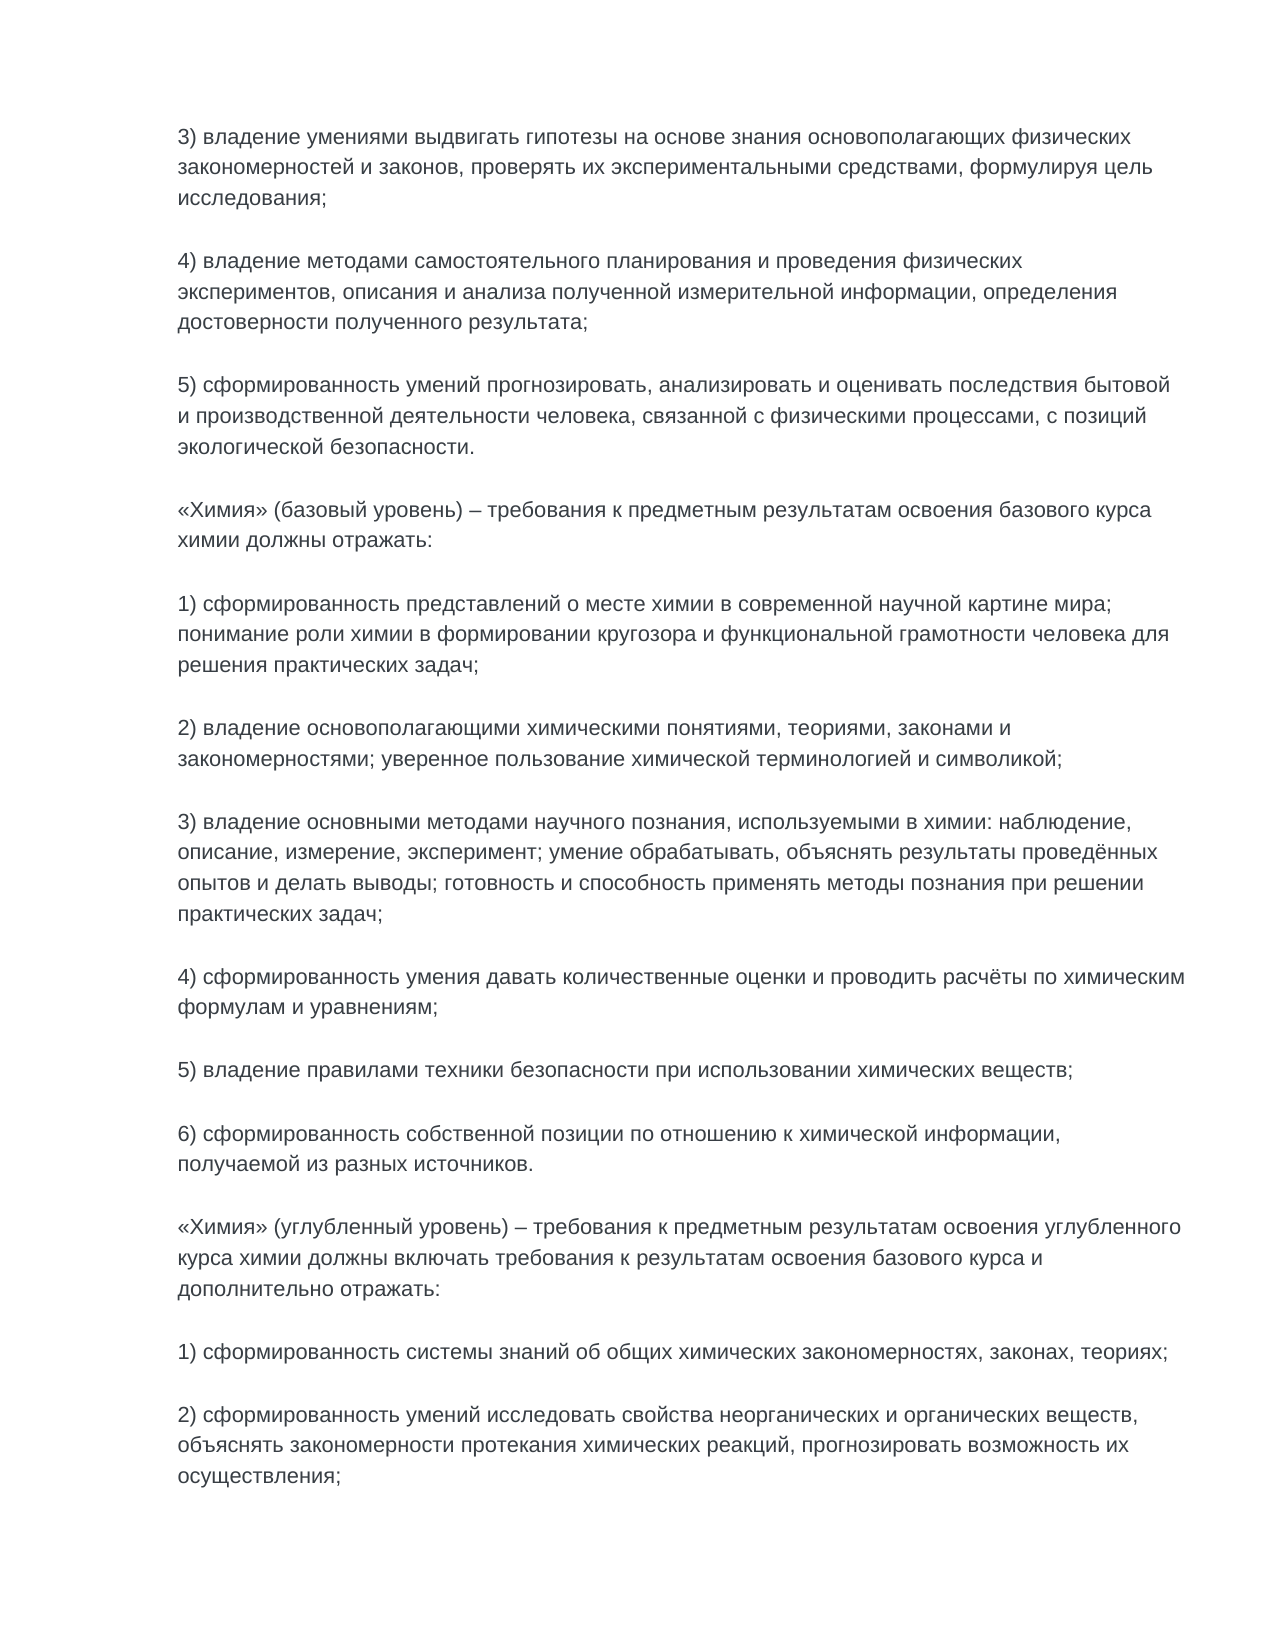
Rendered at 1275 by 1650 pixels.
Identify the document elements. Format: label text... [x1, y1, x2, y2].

text 4) владение методами самостоятельного планирования и проведения физических экспериментов, описания и анализа полученной измерительной информации, определения достоверности полученного результата; [177, 242, 1186, 334]
text «Химия» (базовый уровень) – требования к предметным результатам освоения базового курса химии должны отражать: [177, 491, 1186, 552]
text 4) сформированность умения давать количественные оценки и проводить расчёты по химическим формулам и уравнениям; [177, 958, 1186, 1019]
text 2) владение основополагающими химическими понятиями, теориями, законами и закономерностями; уверенное пользование химической терминологией и символикой; [177, 709, 1186, 771]
text 1) сформированность представлений о месте химии в современной научной картине мира; понимание роли химии в формировании кругозора и функциональной грамотности человека для решения практических задач; [177, 585, 1186, 677]
text 5) владение правилами техники безопасности при использовании химических веществ; [177, 1052, 1186, 1082]
text 2) сформированность умений исследовать свойства неорганических и органических веществ, объяснять закономерности протекания химических реакций, прогнозировать возможность их осуществления; [177, 1396, 1186, 1488]
text 3) владение умениями выдвигать гипотезы на основе знания основополагающих физических закономерностей и законов, проверять их экспериментальными средствами, формулируя цель исследования; [177, 118, 1186, 210]
text «Химия» (углубленный уровень) – требования к предметным результатам освоения углубленного курса химии должны включать требования к результатам освоения базового курса и дополнительно отражать: [177, 1209, 1186, 1301]
text 6) сформированность собственной позиции по отношению к химической информации, получаемой из разных источников. [177, 1115, 1186, 1176]
text 5) сформированность умений прогнозировать, анализировать и оценивать последствия бытовой и производственной деятельности человека, связанной с физическими процессами, с позиций экологической безопасности. [177, 367, 1186, 459]
text 3) владение основными методами научного познания, используемыми в химии: наблюдение, описание, измерение, эксперимент; умение обрабатывать, объяснять результаты проведённых опытов и делать выводы; готовность и способность применять методы познания при решении практических задач; [177, 803, 1186, 926]
text 1) сформированность системы знаний об общих химических закономерностях, законах, теориях; [177, 1333, 1186, 1364]
